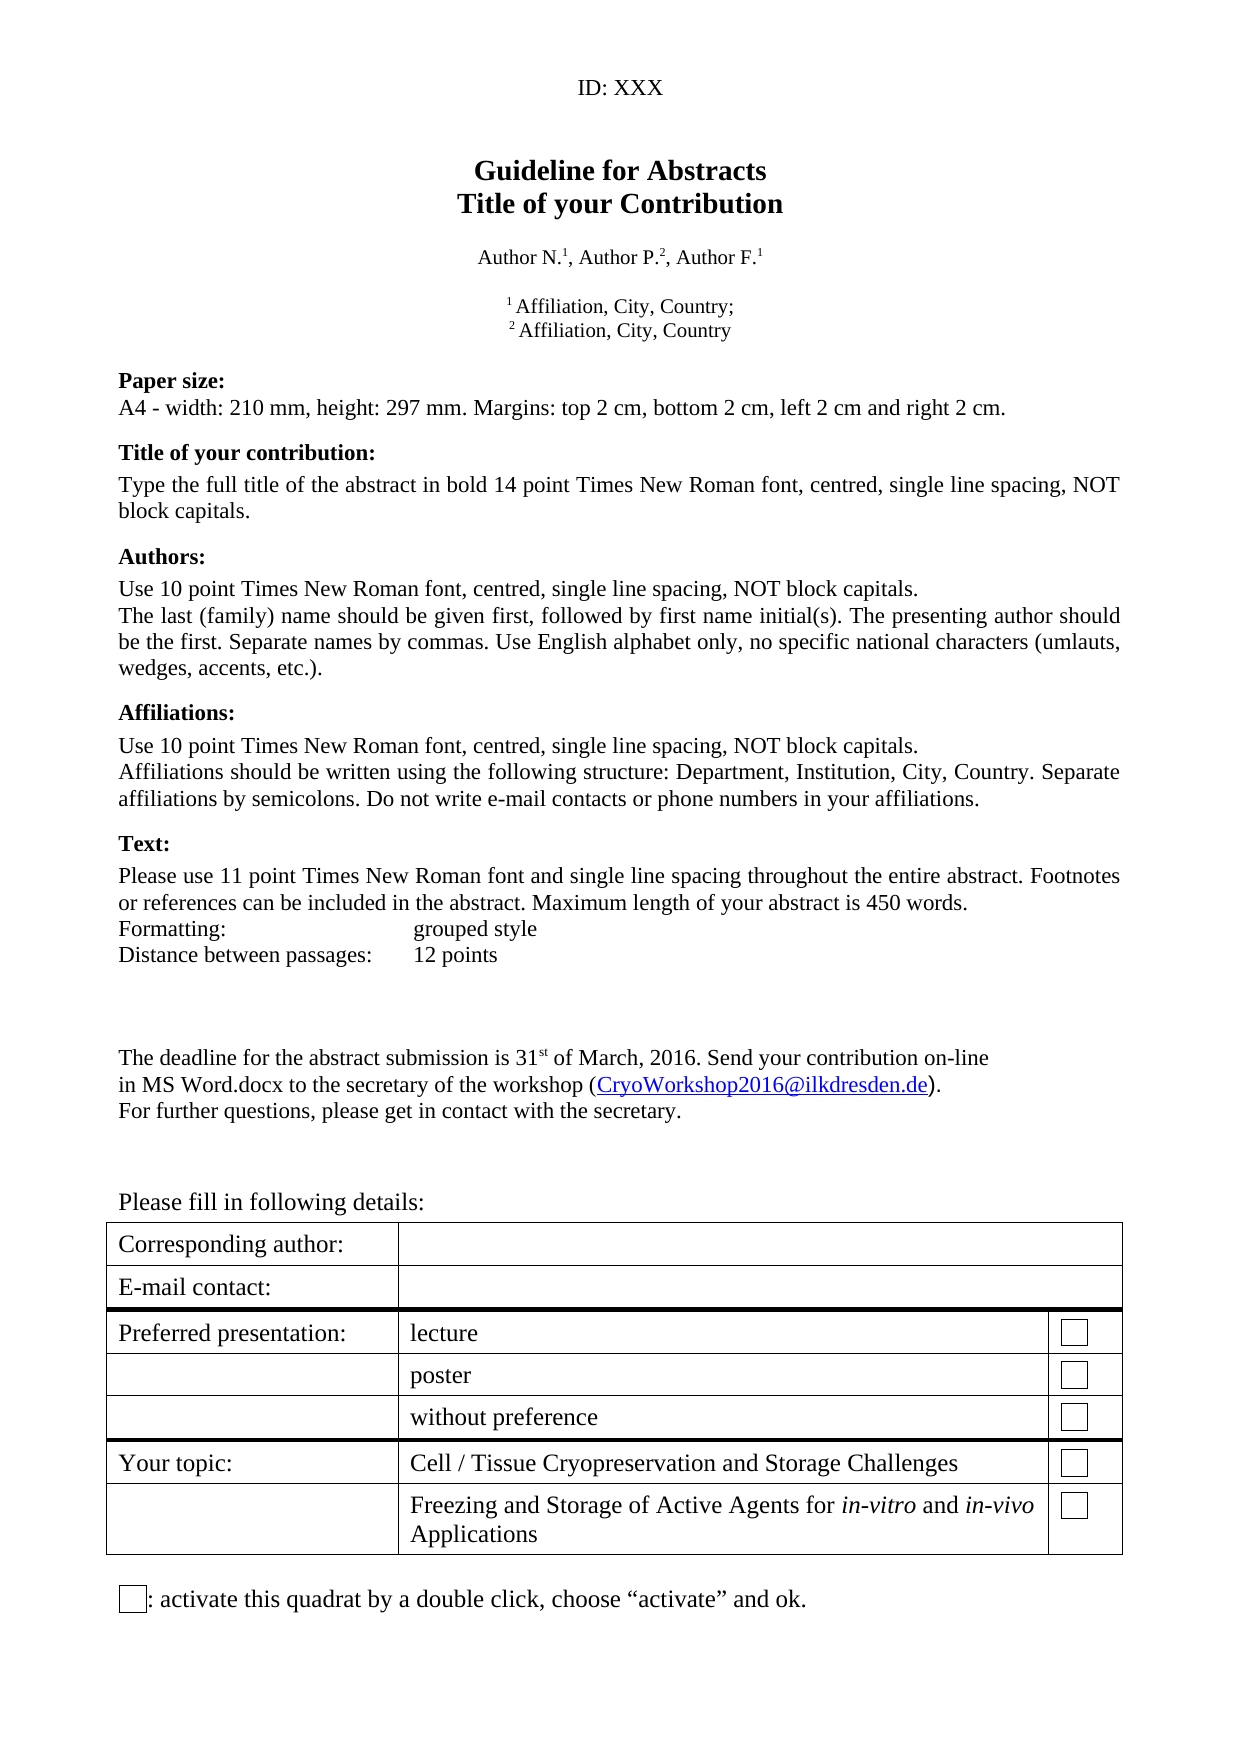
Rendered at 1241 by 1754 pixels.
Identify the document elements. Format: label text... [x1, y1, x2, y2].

text The last (family) name should be given first, followed by first name initial(s). The presenting author should be the first. Separate names by commas. Use English alphabet only, no specific national characters (umlauts, wedges, accents, etc.). [118, 602, 1122, 681]
table_cell [1049, 1396, 1122, 1437]
title Guideline for Abstracts Title of your Contribution [118, 153, 1122, 220]
table_cell [1049, 1312, 1122, 1353]
text The deadline for the abstract submission is 31st of March, 2016. Send your contribution on-line in MS Word.docx to the secretary of the workshop (CryoWorkshop2016@ilkdresden.de). For further questions, please get in contact with the secretary. [118, 1044, 1122, 1123]
title Text: [118, 830, 1122, 856]
table_cell poster [399, 1354, 1048, 1395]
text Affiliations should be written using the following structure: Department, Institution, City, Country. Separate affiliations by semicolons. Do not write e-mail contacts or phone numbers in your affiliations. [118, 758, 1122, 811]
text Paper size: [118, 367, 1122, 393]
text 1 Affiliation, City, Country; [118, 294, 1122, 318]
title Affiliations: [118, 699, 1122, 726]
text Distance between passages: 12 points [118, 942, 1122, 968]
table_cell Preferred presentation: [107, 1312, 398, 1353]
table_header Corresponding author: [107, 1223, 398, 1264]
table_cell [1049, 1354, 1122, 1395]
table_cell [1049, 1484, 1122, 1554]
text : activate this quadrat by a double click, choose “activate” and ok. [118, 1584, 1122, 1613]
title Title of your contribution: [118, 439, 1122, 465]
table_cell Your topic: [107, 1442, 398, 1483]
table_cell Cell / Tissue Cryopreservation and Storage Challenges [399, 1442, 1048, 1483]
table_cell [107, 1396, 398, 1437]
table_cell [107, 1484, 398, 1554]
table_cell [399, 1266, 1122, 1307]
text Formatting: grouped style [118, 915, 1122, 942]
title Please fill in following details: [118, 1187, 1122, 1216]
text Use 10 point Times New Roman font, centred, single line spacing, NOT block capitals. [118, 575, 1122, 602]
text Type the full title of the abstract in bold 14 point Times New Roman font, centred, single line spacing, NOT block capitals. [118, 471, 1122, 524]
text Author N.1, Author P.2, Author F.1 [118, 245, 1122, 269]
table_cell without preference [399, 1396, 1048, 1437]
text A4 - width: , height: 297 mm. Margins: top , bottom , left and right . [118, 393, 1122, 420]
text Please use 11 point Times New Roman font and single line spacing throughout the entire abstract. Footnotes or references can be included in the abstract. Maximum length of your abstract is 450 words. [118, 862, 1122, 915]
table_cell [1049, 1442, 1122, 1483]
table_cell lecture [399, 1312, 1048, 1353]
table_cell [107, 1354, 398, 1395]
title Authors: [118, 543, 1122, 569]
text Use 10 point Times New Roman font, centred, single line spacing, NOT block capitals. [118, 732, 1122, 758]
table_cell E-mail contact: [107, 1266, 398, 1307]
table_header [399, 1223, 1122, 1264]
table_cell Freezing and Storage of Active Agents for in-vitro and in-vivo Applications [399, 1484, 1048, 1554]
text 2 Affiliation, City, Country [118, 318, 1122, 342]
